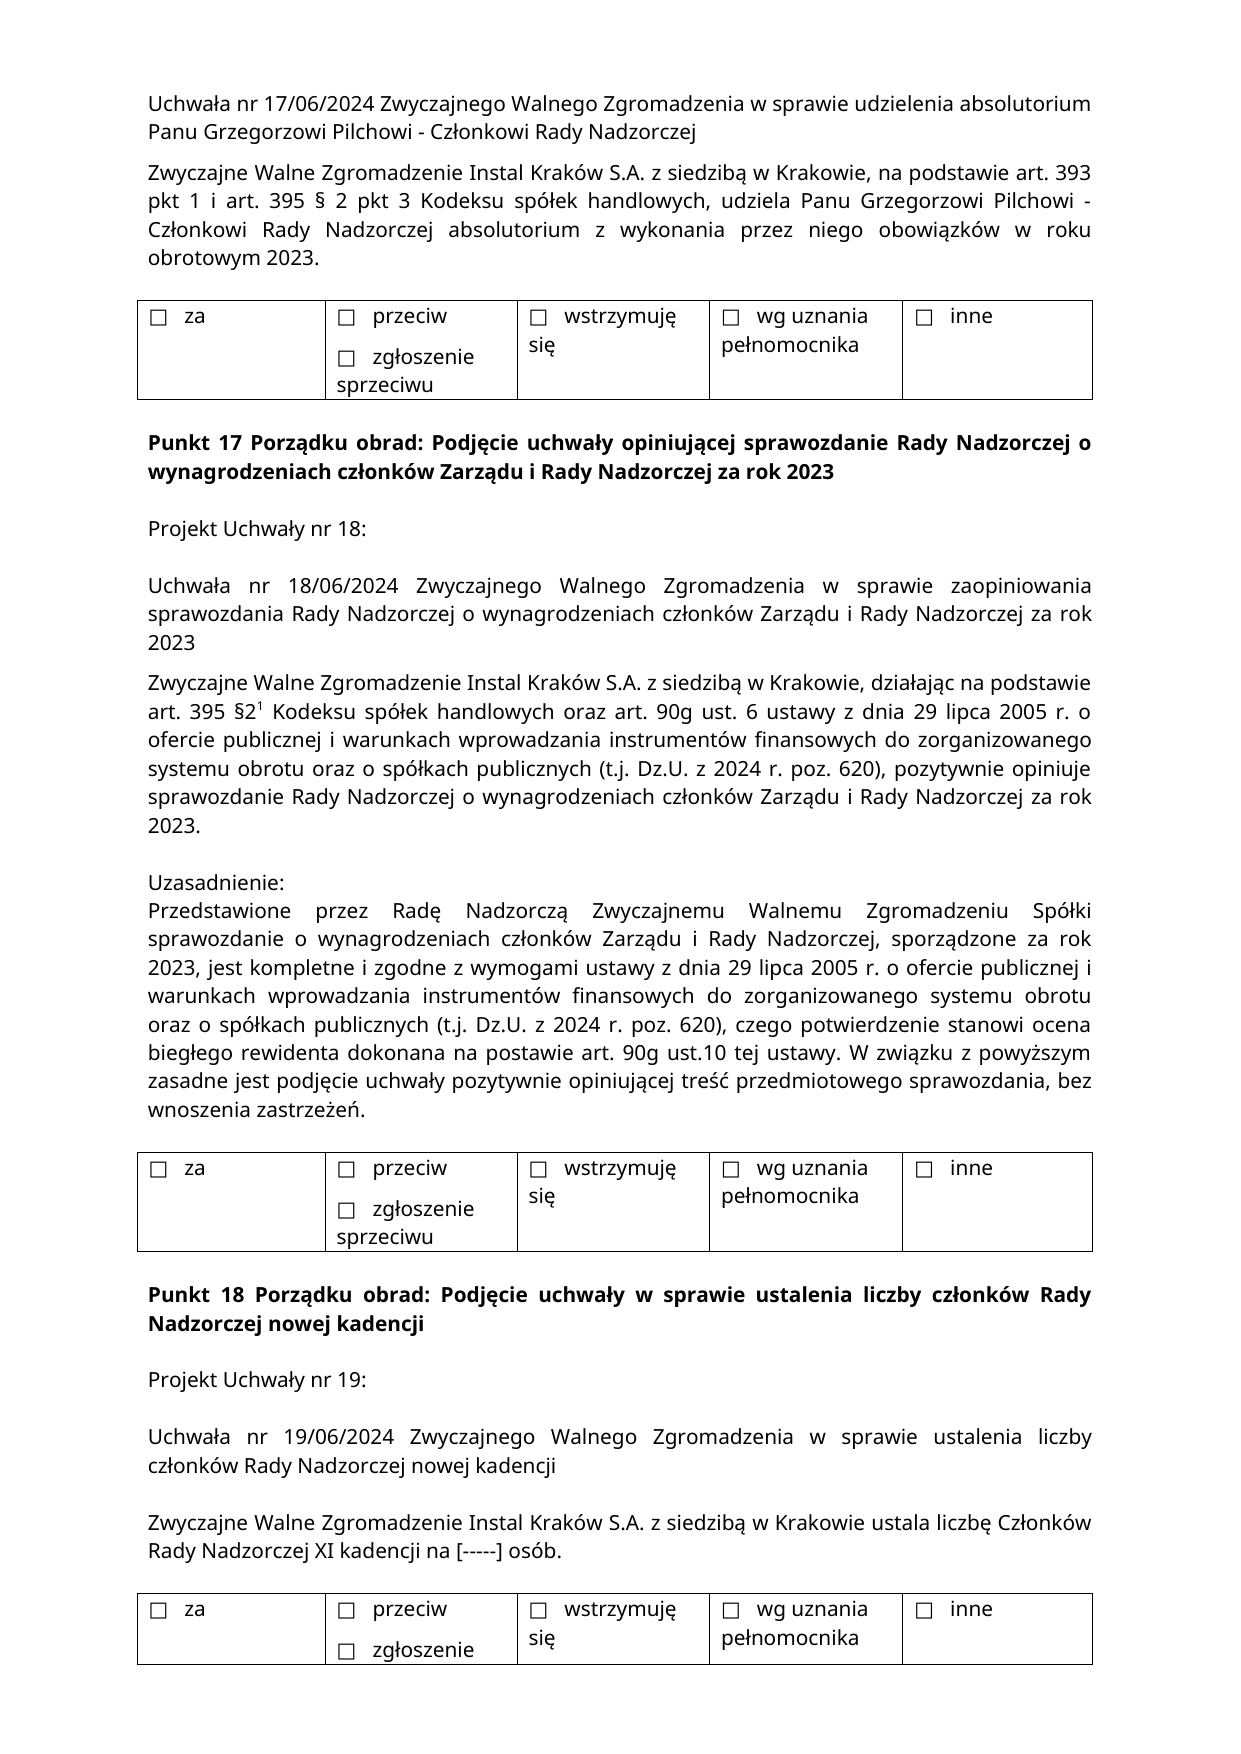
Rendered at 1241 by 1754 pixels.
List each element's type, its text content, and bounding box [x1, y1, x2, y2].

table_header □ inne [903, 1153, 1092, 1251]
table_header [326, 1594, 517, 1663]
text Uchwała nr 19/06/2024 Zwyczajnego Walnego Zgromadzenia w sprawie ustalenia liczby członków Rady Nadzorczej nowej kadencji [148, 1422, 1093, 1479]
text Punkt 18 Porządku obrad: Podjęcie uchwały w sprawie ustalenia liczby członków Rady Nadzorczej nowej kadencji [148, 1280, 1093, 1337]
table_header □ wstrzymuję się [518, 301, 709, 399]
text Przedstawione przez Radę Nadzorczą Zwyczajnemu Walnemu Zgromadzeniu Spółki sprawozdanie o wynagrodzeniach członków Zarządu i Rady Nadzorczej, sporządzone za rok 2023, jest kompletne i zgodne z wymogami ustawy z dnia 29 lipca 2005 r. o ofercie publicznej i warunkach wprowadzania instrumentów finansowych do zorganizowanego systemu obrotu oraz o spółkach publicznych (t.j. Dz.U. z 2024 r. poz. 620), czego potwierdzenie stanowi ocena biegłego rewidenta dokonana na postawie art. 90g ust.10 tej ustawy. W związku z powyższym zasadne jest podjęcie uchwały pozytywnie opiniującej treść przedmiotowego sprawozdania, bez wnoszenia zastrzeżeń. [148, 896, 1093, 1123]
table_header □ inne [903, 1594, 1092, 1663]
text Uzasadnienie: [148, 868, 1093, 896]
text Punkt 17 Porządku obrad: Podjęcie uchwały opiniującej sprawozdanie Rady Nadzorczej o wynagrodzeniach członków Zarządu i Rady Nadzorczej za rok 2023 [148, 428, 1093, 485]
table_header □ przeciw □ zgłoszenie sprzeciwu [326, 1153, 517, 1251]
table_header □ wg uznania pełnomocnika [710, 1153, 902, 1251]
text Uchwała nr 18/06/2024 Zwyczajnego Walnego Zgromadzenia w sprawie zaopiniowania sprawozdania Rady Nadzorczej o wynagrodzeniach członków Zarządu i Rady Nadzorczej za rok 2023 [148, 571, 1093, 656]
text Zwyczajne Walne Zgromadzenie Instal Kraków S.A. z siedzibą w Krakowie, działając na podstawie art. 395 §21 Kodeksu spółek handlowych oraz art. 90g ust. 6 ustawy z dnia 29 lipca 2005 r. o ofercie publicznej i warunkach wprowadzania instrumentów finansowych do zorganizowanego systemu obrotu oraz o spółkach publicznych (t.j. Dz.U. z 2024 r. poz. 620), pozytywnie opiniuje sprawozdanie Rady Nadzorczej o wynagrodzeniach członków Zarządu i Rady Nadzorczej za rok 2023. [148, 668, 1093, 839]
table_header □ za [138, 1153, 325, 1251]
table_header □ wstrzymuję się [518, 1594, 709, 1663]
table_header □ za [138, 301, 325, 399]
table_header □ inne [903, 301, 1092, 399]
text Zwyczajne Walne Zgromadzenie Instal Kraków S.A. z siedzibą w Krakowie, na podstawie art. 393 pkt 1 i art. 395 § 2 pkt 3 Kodeksu spółek handlowych, udziela Panu Grzegorzowi Pilchowi - Członkowi Rady Nadzorczej absolutorium z wykonania przez niego obowiązków w roku obrotowym 2023. [148, 158, 1093, 272]
text Projekt Uchwały nr 18: [148, 514, 1093, 542]
text Projekt Uchwały nr 19: [148, 1366, 1093, 1394]
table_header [710, 1594, 902, 1663]
table_header □ przeciw □ zgłoszenie sprzeciwu [326, 301, 517, 399]
table_header □ za [138, 1594, 325, 1663]
table_header □ wg uznania pełnomocnika [710, 301, 902, 399]
text Zwyczajne Walne Zgromadzenie Instal Kraków S.A. z siedzibą w Krakowie ustala liczbę Członków Rady Nadzorczej XI kadencji na [-----] osób. [148, 1508, 1093, 1565]
text Uchwała nr 17/06/2024 Zwyczajnego Walnego Zgromadzenia w sprawie udzielenia absolutorium Panu Grzegorzowi Pilchowi - Członkowi Rady Nadzorczej [148, 89, 1093, 146]
table_header □ wstrzymuję się [518, 1153, 709, 1251]
